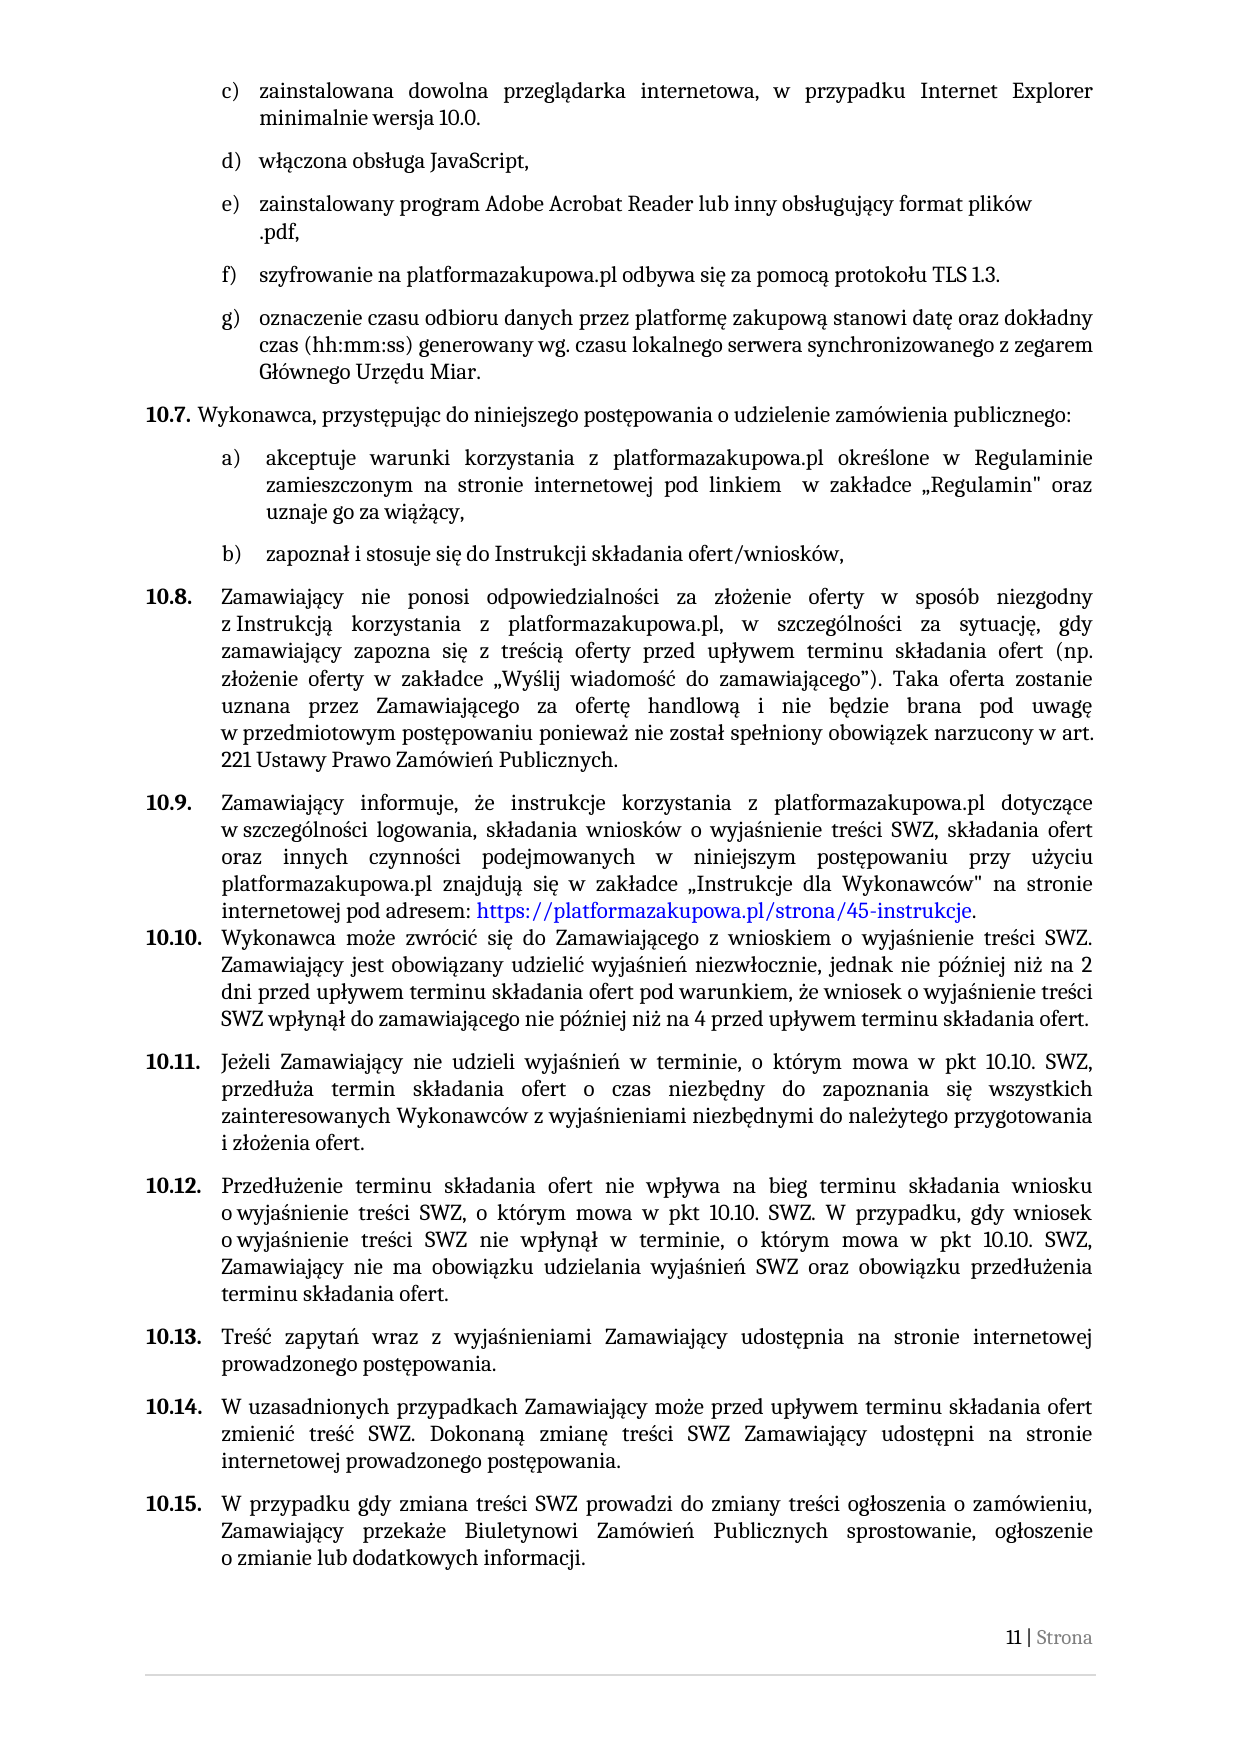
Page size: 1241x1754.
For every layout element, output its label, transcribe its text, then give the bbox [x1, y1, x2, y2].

list Wykonawca może zwrócić się do Zamawiającego z wnioskiem o wyjaśnienie treści SWZ. Zamawiający jest obowiązany udzielić wyjaśnień niezwłocznie, jednak nie później niż na 2 dni przed upływem terminu składania ofert pod warunkiem, że wniosek o wyjaśnienie treści SWZ wpłynął do zamawiającego nie później niż na 4 przed upływem terminu składania ofert. [146, 925, 1094, 1032]
list Zamawiający informuje, że instrukcje korzystania z platformazakupowa.pl dotyczące w szczególności logowania, składania wniosków o wyjaśnienie treści SWZ, składania ofert oraz innych czynności podejmowanych w niniejszym postępowaniu przy użyciu platformazakupowa.pl znajdują się w zakładce „Instrukcje dla Wykonawców" na stronie internetowej pod adresem: https://platformazakupowa.pl/strona/45-instrukcje. [146, 789, 1094, 924]
list szyfrowanie na platformazakupowa.pl odbywa się za pomocą protokołu TLS 1.3. [222, 262, 1094, 288]
list Przedłużenie terminu składania ofert nie wpływa na bieg terminu składania wniosku o wyjaśnienie treści SWZ, o którym mowa w pkt 10.10. SWZ. W przypadku, gdy wniosek o wyjaśnienie treści SWZ nie wpłynął w terminie, o którym mowa w pkt 10.10. SWZ, Zamawiający nie ma obowiązku udzielania wyjaśnień SWZ oraz obowiązku przedłużenia terminu składania ofert. [146, 1173, 1094, 1308]
text 10.7. Wykonawca, przystępując do niniejszego postępowania o udzielenie zamówienia publicznego: [146, 401, 1094, 428]
list włączona obsługa JavaScript, [222, 148, 1094, 174]
list oznaczenie czasu odbioru danych przez platformę zakupową stanowi datę oraz dokładny czas (hh:mm:ss) generowany wg. czasu lokalnego serwera synchronizowanego z zegarem Głównego Urzędu Miar. [222, 304, 1094, 385]
text .pdf, [259, 219, 1094, 245]
list zainstalowany program Adobe Acrobat Reader lub inny obsługujący format plików [222, 191, 1094, 217]
list W przypadku gdy zmiana treści SWZ prowadzi do zmiany treści ogłoszenia o zamówieniu, Zamawiający przekaże Biuletynowi Zamówień Publicznych sprostowanie, ogłoszenie o zmianie lub dodatkowych informacji. [146, 1491, 1094, 1571]
list Treść zapytań wraz z wyjaśnieniami Zamawiający udostępnia na stronie internetowej prowadzonego postępowania. [146, 1324, 1094, 1377]
list akceptuje warunki korzystania z platformazakupowa.pl określone w Regulaminie zamieszczonym na stronie internetowej pod linkiem w zakładce „Regulamin" oraz uznaje go za wiążący, [222, 444, 1094, 525]
list zapoznał i stosuje się do Instrukcji składania ofert/wniosków, [222, 541, 1094, 568]
list Zamawiający nie ponosi odpowiedzialności za złożenie oferty w sposób niezgodny z Instrukcją korzystania z platformazakupowa.pl, w szczególności za sytuację, gdy zamawiający zapozna się z treścią oferty przed upływem terminu składania ofert (np. złożenie oferty w zakładce „Wyślij wiadomość do zamawiającego”). Taka oferta zostanie uznana przez Zamawiającego za ofertę handlową i nie będzie brana pod uwagę w przedmiotowym postępowaniu ponieważ nie został spełniony obowiązek narzucony w art. 221 Ustawy Prawo Zamówień Publicznych. [146, 584, 1094, 773]
list zainstalowana dowolna przeglądarka internetowa, w przypadku Internet Explorer minimalnie wersja 10.0. [222, 78, 1094, 132]
list W uzasadnionych przypadkach Zamawiający może przed upływem terminu składania ofert zmienić treść SWZ. Dokonaną zmianę treści SWZ Zamawiający udostępni na stronie internetowej prowadzonego postępowania. [146, 1394, 1094, 1474]
list Jeżeli Zamawiający nie udzieli wyjaśnień w terminie, o którym mowa w pkt 10.10. SWZ, przedłuża termin składania ofert o czas niezbędny do zapoznania się wszystkich zainteresowanych Wykonawców z wyjaśnieniami niezbędnymi do należytego przygotowania i złożenia ofert. [146, 1049, 1094, 1156]
